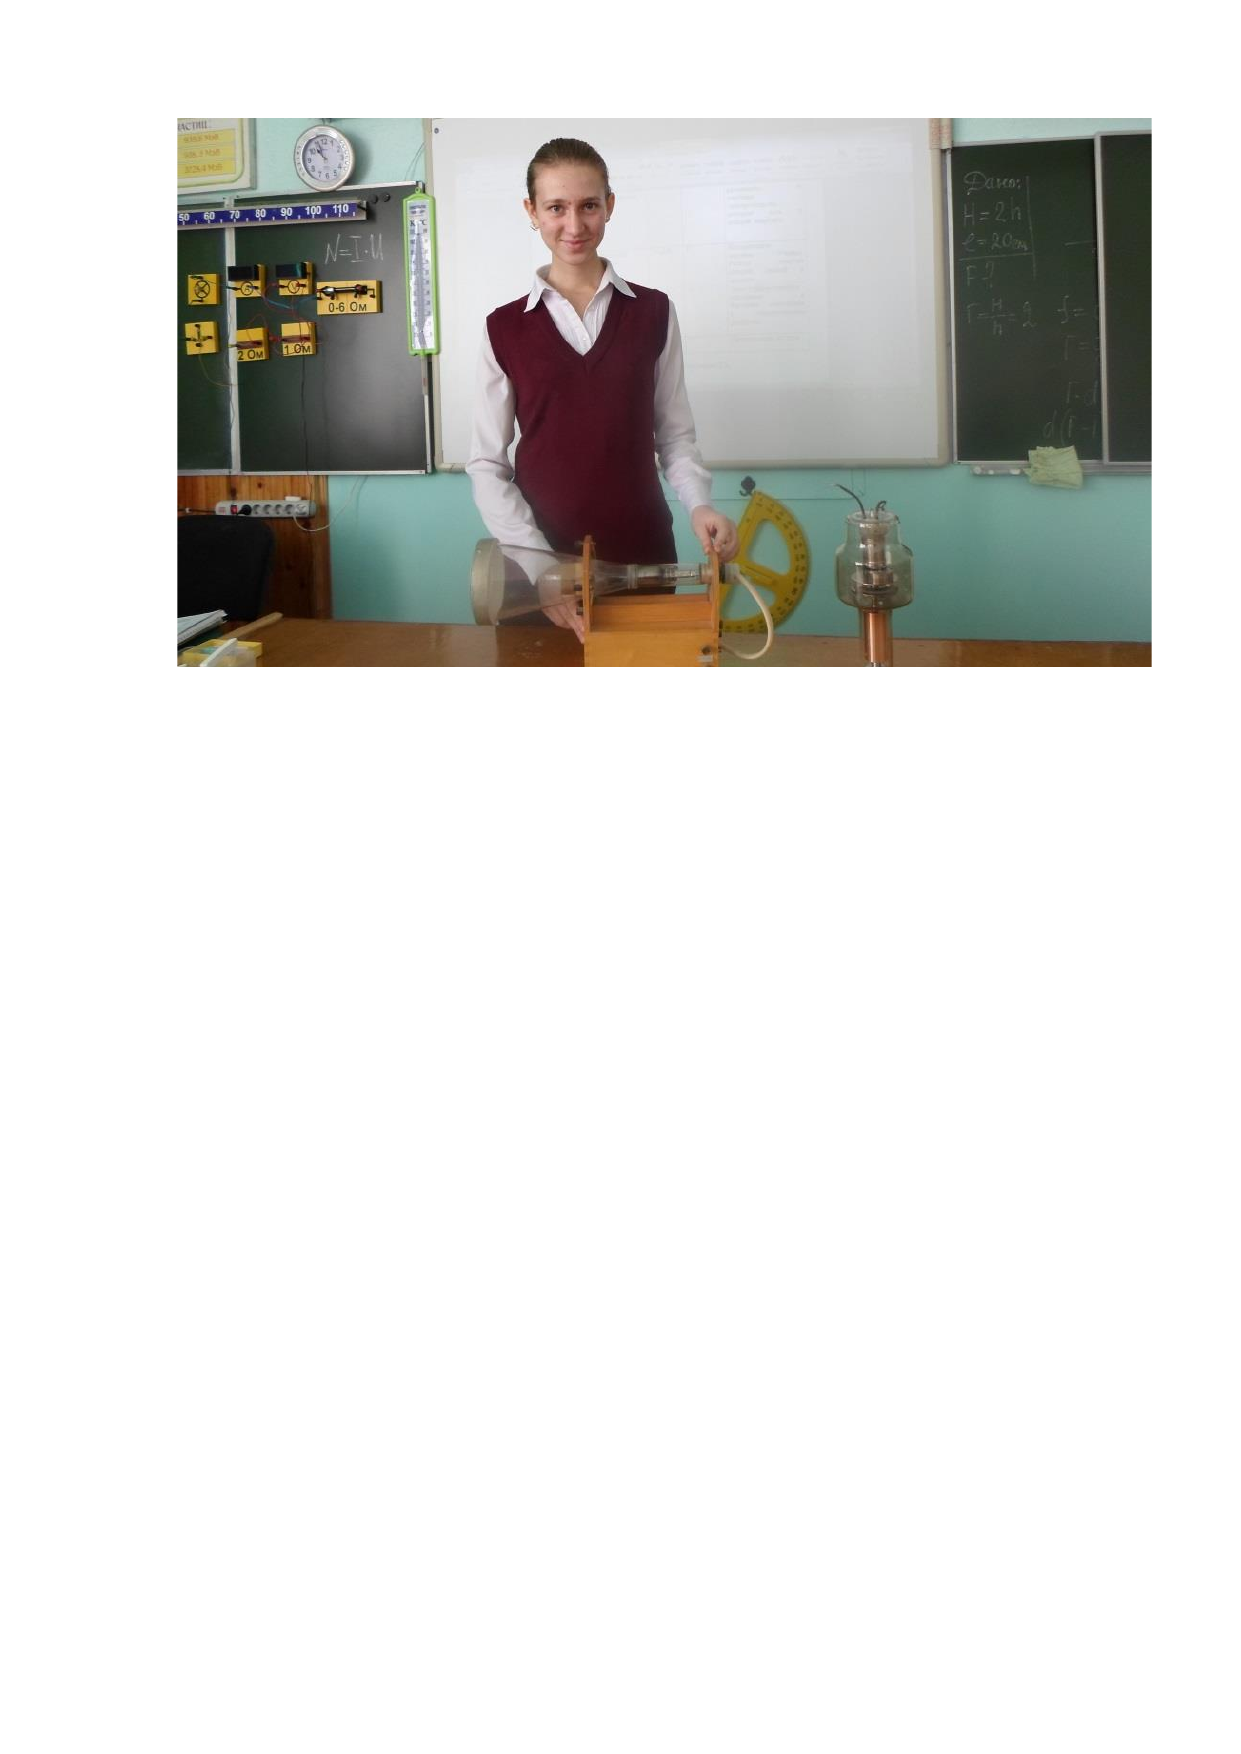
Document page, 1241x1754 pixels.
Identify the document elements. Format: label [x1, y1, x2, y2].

picture [177, 118, 1152, 667]
